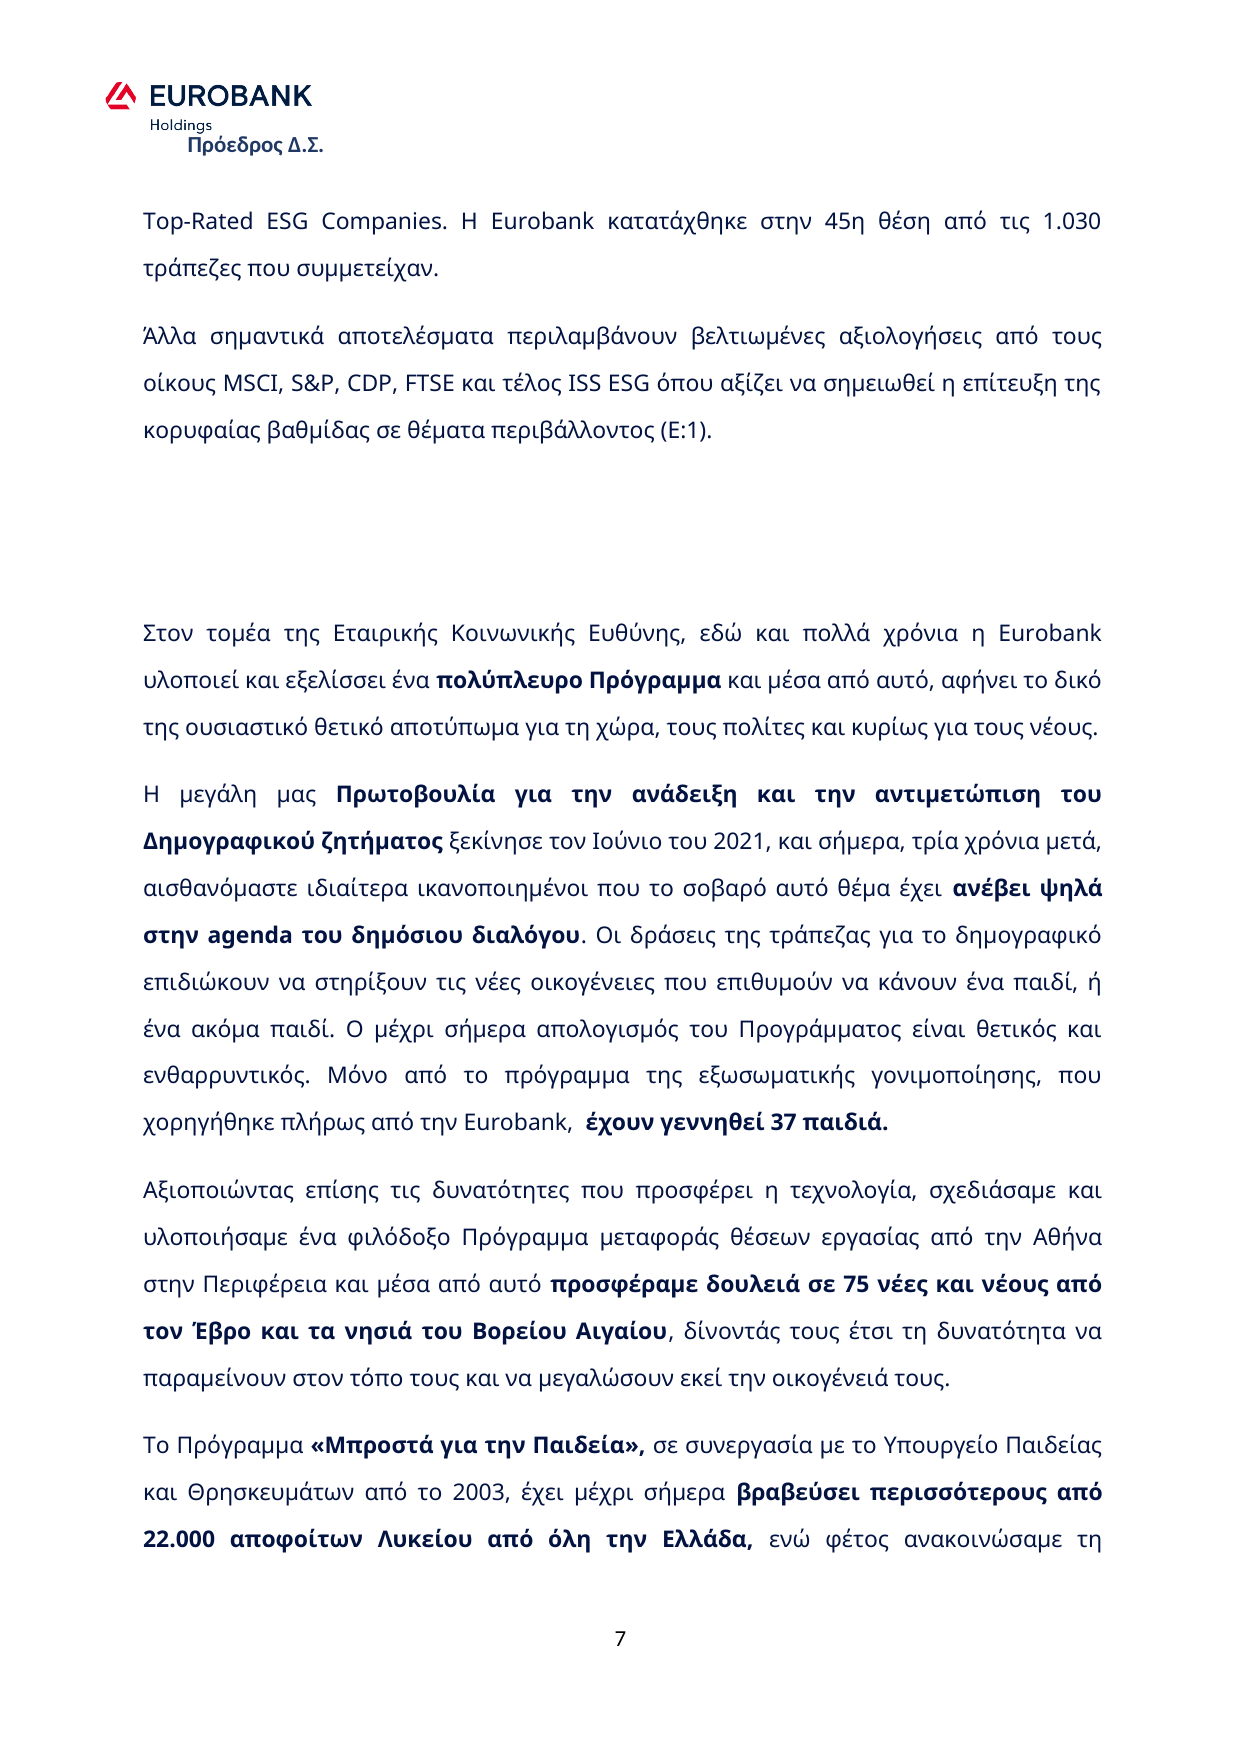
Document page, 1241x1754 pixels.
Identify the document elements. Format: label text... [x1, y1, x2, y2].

text Αξιοποιώντας επίσης τις δυνατότητες που προσφέρει η τεχνολογία, σχεδιάσαμε και υλοποιήσαμε ένα φιλόδοξο Πρόγραμμα μεταφοράς θέσεων εργασίας από την Αθήνα στην Περιφέρεια και μέσα από αυτό προσφέραμε δουλειά σε 75 νέες και νέους από τον Έβρο και τα νησιά του Βορείου Αιγαίου, δίνοντάς τους έτσι τη δυνατότητα να παραμείνουν στον τόπο τους και να μεγαλώσουν εκεί την οικογένειά τους. [143, 1174, 1103, 1393]
picture [27, 13, 893, 194]
text Άλλα σημαντικά αποτελέσματα περιλαμβάνουν βελτιωμένες αξιολογήσεις από τους οίκους ΜSCI, S&P, CDP, FTSE και τέλος ISS ESG όπου αξίζει να σημειωθεί η επίτευξη της κορυφαίας βαθμίδας σε θέματα περιβάλλοντος (E:1). [143, 320, 1103, 445]
text Η μεγάλη μας Πρωτοβουλία για την ανάδειξη και την αντιμετώπιση του Δημογραφικού ζητήματος ξεκίνησε τον Ιούνιο του 2021, και σήμερα, τρία χρόνια μετά, αισθανόμαστε ιδιαίτερα ικανοποιημένοι που το σοβαρό αυτό θέμα έχει ανέβει ψηλά στην agenda του δημόσιου διαλόγου. Οι δράσεις της τράπεζας για το δημογραφικό επιδιώκουν να στηρίξουν τις νέες οικογένειες που επιθυμούν να κάνουν ένα παιδί, ή ένα ακόμα παιδί. Ο μέχρι σήμερα απολογισμός του Προγράμματος είναι θετικός και ενθαρρυντικός. Μόνο από το πρόγραμμα της εξωσωματικής γονιμοποίησης, που χορηγήθηκε πλήρως από την Eurobank, έχουν γεννηθεί 37 παιδιά. [143, 778, 1103, 1138]
text Στον τομέα της Εταιρικής Κοινωνικής Ευθύνης, εδώ και πολλά χρόνια η Eurobank υλοποιεί και εξελίσσει ένα πολύπλευρο Πρόγραμμα και μέσα από αυτό, αφήνει το δικό της ουσιαστικό θετικό αποτύπωμα για τη χώρα, τους πολίτες και κυρίως για τους νέους. [143, 617, 1103, 742]
